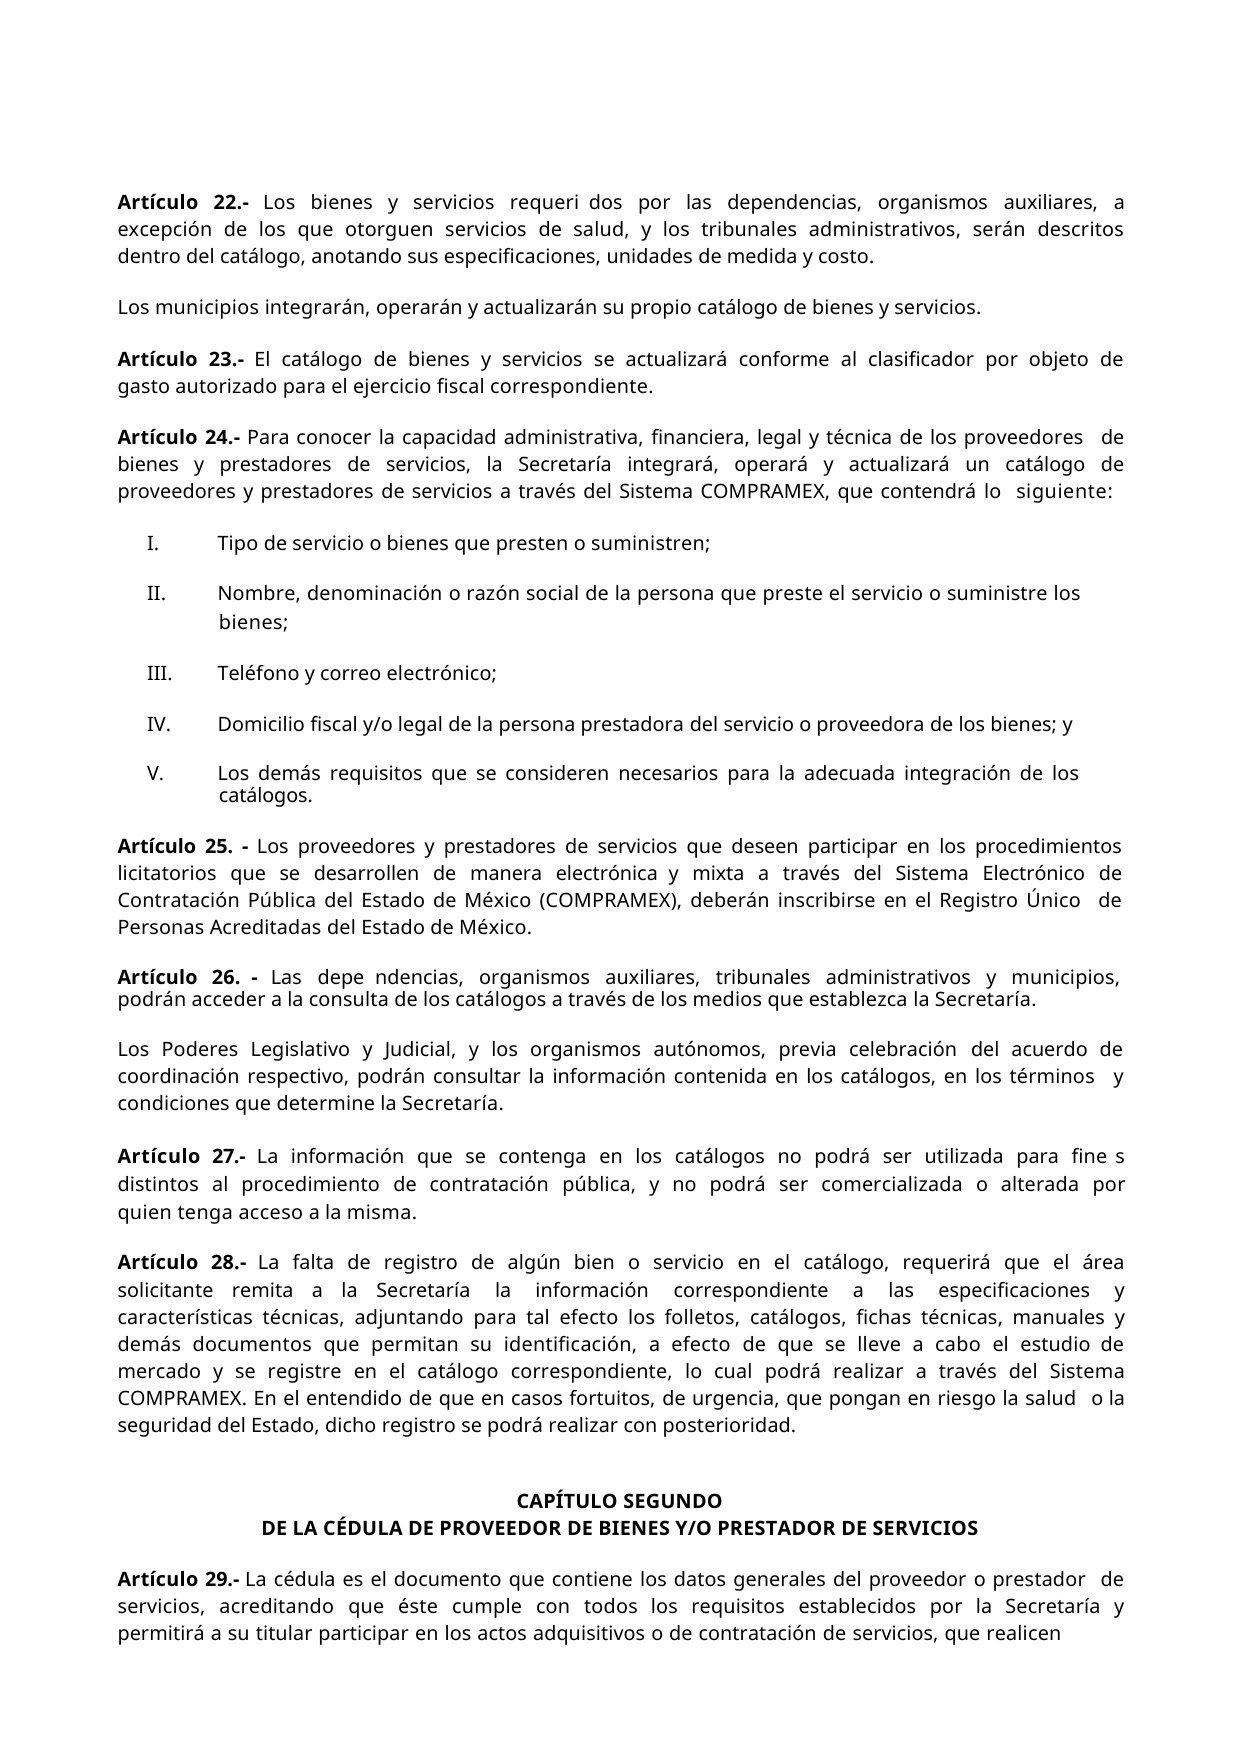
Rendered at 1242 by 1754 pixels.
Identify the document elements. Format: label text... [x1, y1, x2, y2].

list Teléfono y correo electrónico; [147, 659, 1137, 686]
text CAPÍTULO SEGUNDO [240, 1487, 999, 1514]
text Artículo 25. - Los proveedores y prestadores de servicios que deseen participar en los procedimientos licitatorios que se desarrollen de manera electrónica y mixta a través del Sistema Electrónico de Contratación Pública del Estado de México (COMPRAMEX), deberán inscribirse en el Registro Único de Personas Acreditadas del Estado de México. [117, 832, 1122, 940]
text DE LA CÉDULA DE PROVEEDOR DE BIENES Y/O PRESTADOR DE SERVICIOS [213, 1514, 1026, 1541]
text Artículo 26. - Las depe ndencias, organismos auxiliares, tribunales administrativos y municipios, podrán acceder a la consulta de los catálogos a través de los medios que establezca la Secretaría. [117, 967, 1120, 1010]
list Nombre, denominación o razón social de la persona que preste el servicio o suministre los bienes; [147, 579, 1124, 635]
text Artículo 22.- Los bienes y servicios requeri dos por las dependencias, organismos auxiliares, a excepción de los que otorguen servicios de salud, y los tribunales administrativos, serán descritos dentro del catálogo, anotando sus especificaciones, unidades de medida y costo. [117, 188, 1125, 269]
list Los demás requisitos que se consideren necesarios para la adecuada integración de los catálogos. [147, 763, 1121, 807]
list Tipo de servicio o bienes que presten o suministren; [147, 529, 1137, 556]
text Artículo 28.- La falta de registro de algún bien o servicio en el catálogo, requerirá que el área solicitante remita a la Secretaría la información correspondiente a las especificaciones y características técnicas, adjuntando para tal efecto los folletos, catálogos, fichas técnicas, manuales y demás documentos que permitan su identificación, a efecto de que se lleve a cabo el estudio de mercado y se registre en el catálogo correspondiente, lo cual podrá realizar a través del Sistema COMPRAMEX. En el entendido de que en casos fortuitos, de urgencia, que pongan en riesgo la salud o la seguridad del Estado, dicho registro se podrá realizar con posterioridad. [117, 1249, 1125, 1439]
text Los Poderes Legislativo y Judicial, y los organismos autónomos, previa celebración del acuerdo de coordinación respectivo, podrán consultar la información contenida en los catálogos, en los términos y condiciones que determine la Secretaría. [117, 1036, 1123, 1117]
text Artículo 23.- El catálogo de bienes y servicios se actualizará conforme al clasificador por objeto de gasto autorizado para el ejercicio fiscal correspondiente. [117, 345, 1124, 399]
text Los municipios integrarán, operarán y actualizarán su propio catálogo de bienes y servicios. [117, 293, 1137, 320]
text Artículo 29.- La cédula es el documento que contiene los datos generales del proveedor o prestador de servicios, acreditando que éste cumple con todos los requisitos establecidos por la Secretaría y permitirá a su titular participar en los actos adquisitivos o de contratación de servicios, que realicen [117, 1565, 1125, 1646]
text Artículo 24.- Para conocer la capacidad administrativa, financiera, legal y técnica de los proveedores de bienes y prestadores de servicios, la Secretaría integrará, operará y actualizará un catálogo de proveedores y prestadores de servicios a través del Sistema COMPRAMEX, que contendrá lo siguiente: [117, 423, 1125, 504]
text Artículo 27.- La información que se contenga en los catálogos no podrá ser utilizada para fine s distintos al procedimiento de contratación pública, y no podrá ser comercializada o alterada por quien tenga acceso a la misma. [117, 1142, 1126, 1225]
list Domicilio fiscal y/o legal de la persona prestadora del servicio o proveedora de los bienes; y [147, 710, 1137, 737]
